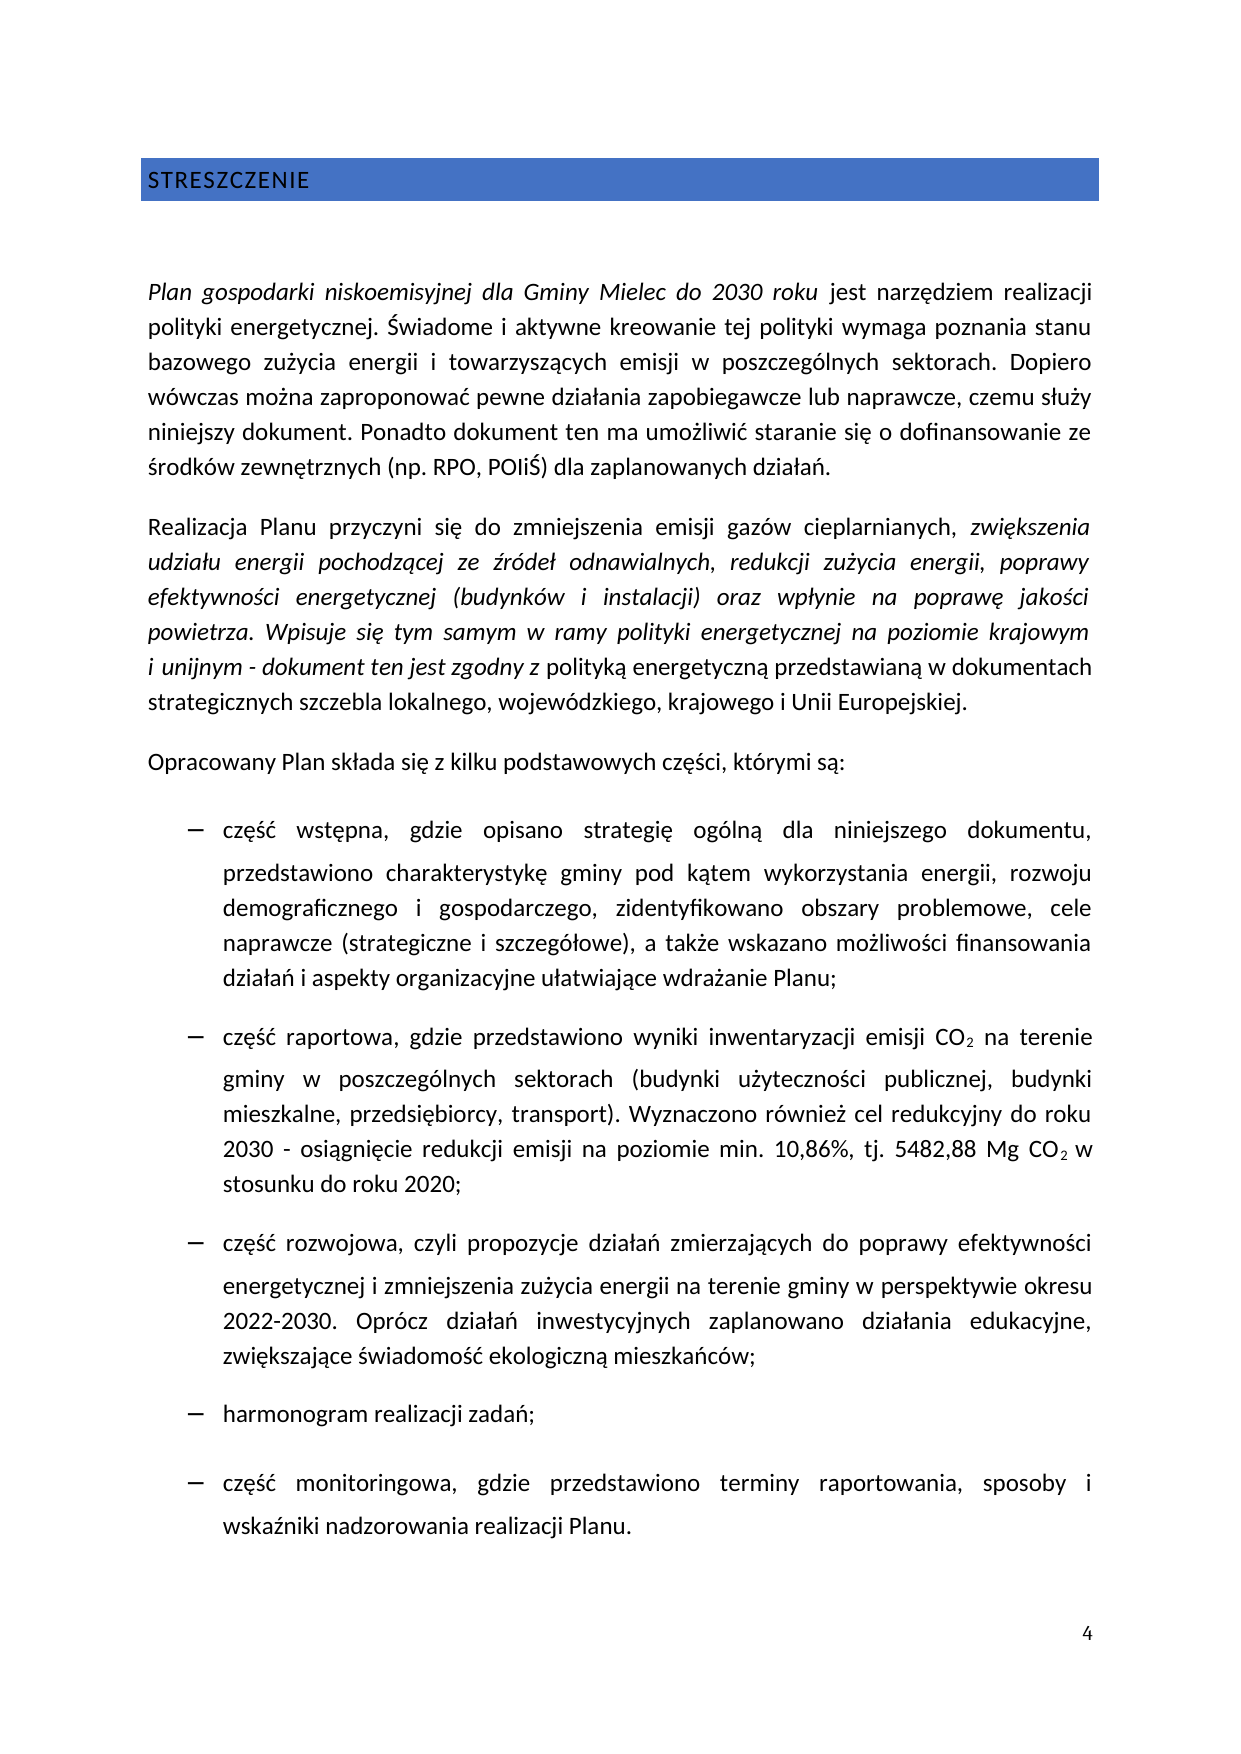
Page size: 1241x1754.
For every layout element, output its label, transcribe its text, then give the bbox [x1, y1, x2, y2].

list część monitoringowa, gdzie przedstawiono terminy raportowania, sposoby i wskaźniki nadzorowania realizacji Planu. [185, 1454, 1093, 1541]
text Opracowany Plan składa się z kilku podstawowych części, którymi są: [148, 746, 1093, 776]
list harmonogram realizacji zadań; [185, 1385, 1093, 1436]
text Plan gospodarki niskoemisyjnej dla Gminy Mielec do 2030 roku jest narzędziem realizacji polityki energetycznej. Świadome i aktywne kreowanie tej polityki wymaga poznania stanu bazowego zużycia energii i towarzyszących emisji w poszczególnych sektorach. Dopiero wówczas można zaproponować pewne działania zapobiegawcze lub naprawcze, czemu służy niniejszy dokument. Ponadto dokument ten ma umożliwić staranie się o dofinansowanie ze środków zewnętrznych (np. RPO, POIiŚ) dla zaplanowanych działań. [148, 276, 1093, 481]
list część raportowa, gdzie przedstawiono wyniki inwentaryzacji emisji CO2 na terenie gminy w poszczególnych sektorach (budynki użyteczności publicznej, budynki mieszkalne, przedsiębiorcy, transport). Wyznaczono również cel redukcyjny do roku 2030 - osiągnięcie redukcji emisji na poziomie min. 10,86%, tj. 5482,88 Mg CO2 w stosunku do roku 2020; [185, 1008, 1093, 1199]
text Realizacja Planu przyczyni się do zmniejszenia emisji gazów cieplarnianych, zwiększenia udziału energii pochodzącej ze źródeł odnawialnych, redukcji zużycia energii, poprawy efektywności energetycznej (budynków i instalacji) oraz wpłynie na poprawę jakości powietrza. Wpisuje się tym samym w ramy polityki energetycznej na poziomie krajowym i unijnym - dokument ten jest zgodny z polityką energetyczną przedstawianą w dokumentach strategicznych szczebla lokalnego, wojewódzkiego, krajowego i Unii Europejskiej. [148, 511, 1093, 716]
list część wstępna, gdzie opisano strategię ogólną dla niniejszego dokumentu, przedstawiono charakterystykę gminy pod kątem wykorzystania energii, rozwoju demograficznego i gospodarczego, zidentyfikowano obszary problemowe, cele naprawcze (strategiczne i szczegółowe), a także wskazano możliwości finansowania działań i aspekty organizacyjne ułatwiające wdrażanie Planu; [185, 802, 1093, 993]
list część rozwojowa, czyli propozycje działań zmierzających do poprawy efektywności energetycznej i zmniejszenia zużycia energii na terenie gminy w perspektywie okresu 2022-2030. Oprócz działań inwestycyjnych zaplanowano działania edukacyjne, zwiększające świadomość ekologiczną mieszkańców; [185, 1214, 1093, 1370]
subtitle Streszczenie [148, 164, 1093, 195]
